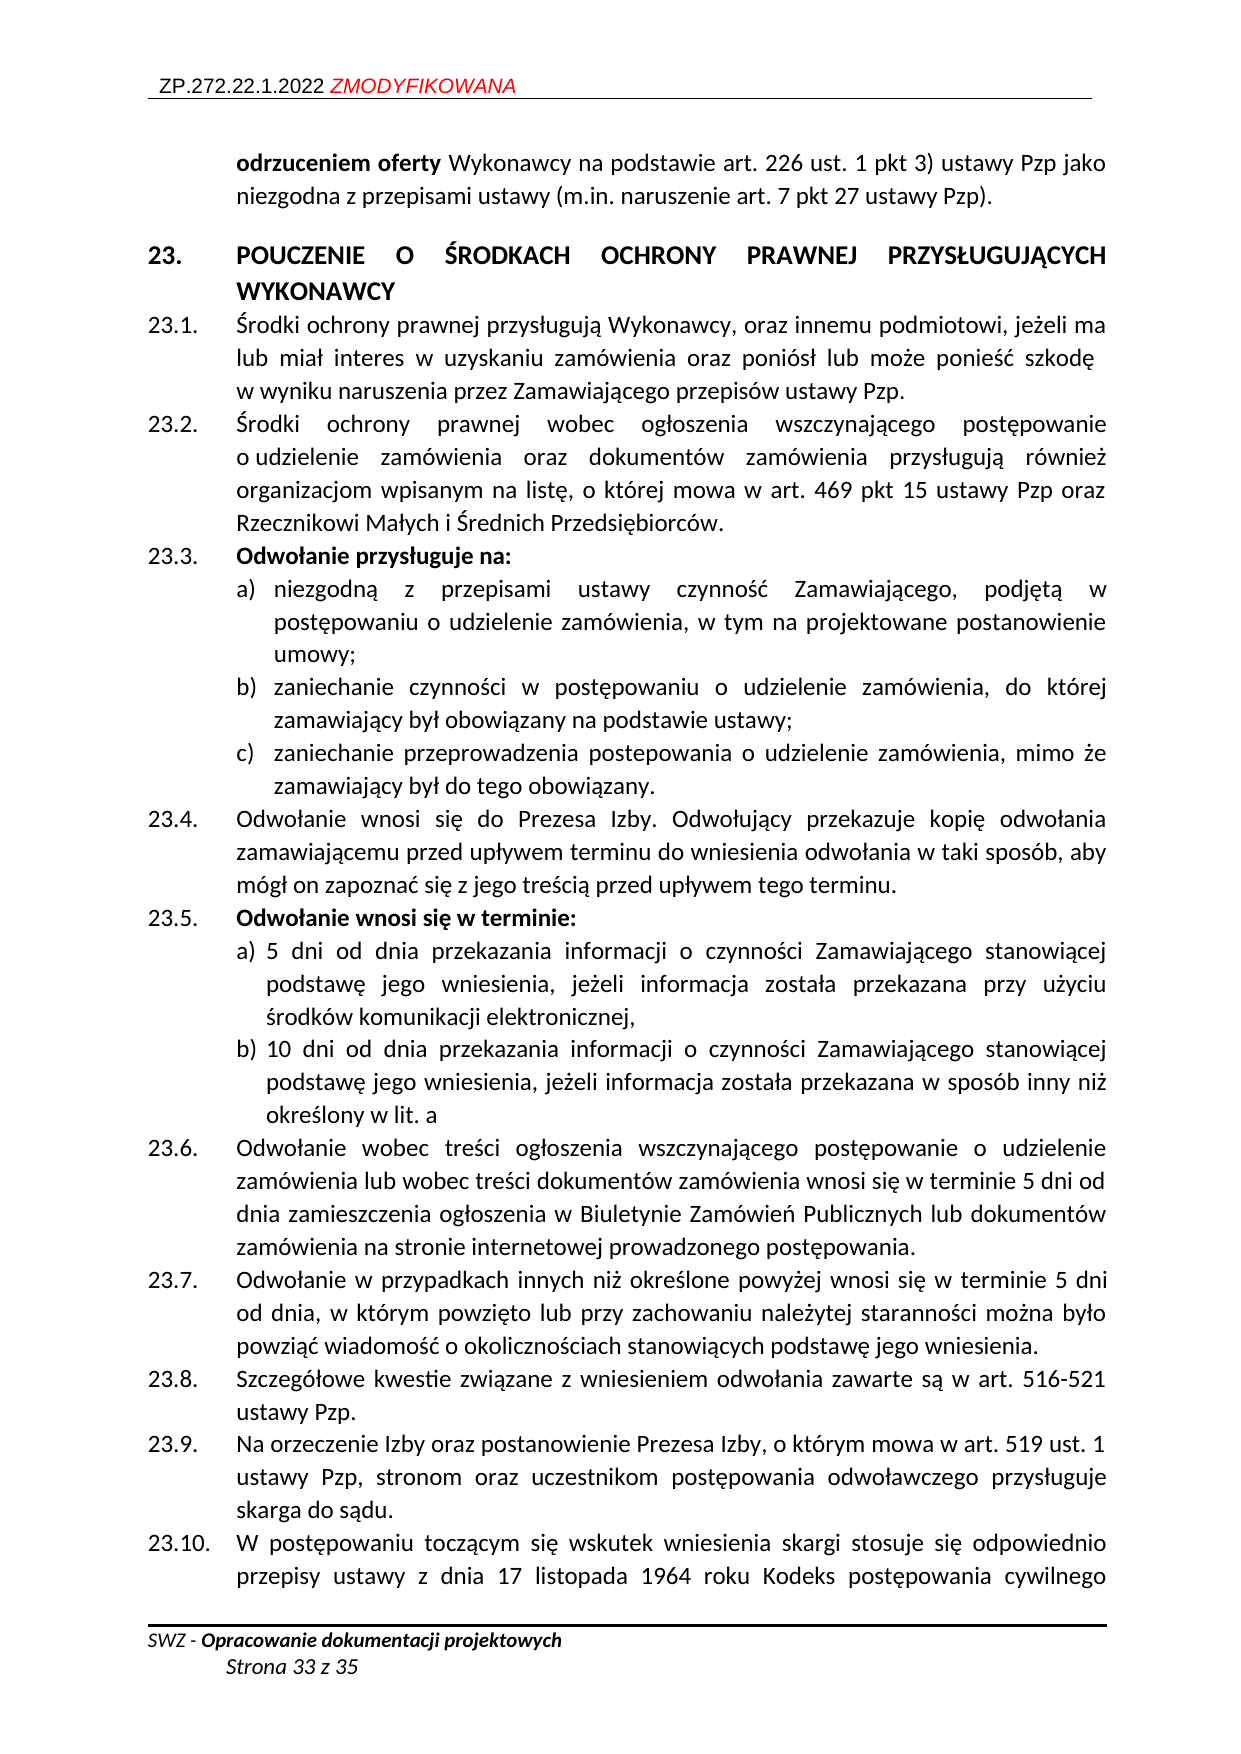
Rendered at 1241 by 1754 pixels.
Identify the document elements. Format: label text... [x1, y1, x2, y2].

list zaniechanie przeprowadzenia postepowania o udzielenie zamówienia, mimo że zamawiający był do tego obowiązany. [236, 737, 1107, 801]
list Odwołanie wobec treści ogłoszenia wszczynającego postępowanie o udzielenie zamówienia lub wobec treści dokumentów zamówienia wnosi się w terminie 5 dni od dnia zamieszczenia ogłoszenia w Biuletynie Zamówień Publicznych lub dokumentów zamówienia na stronie internetowej prowadzonego postępowania. [148, 1132, 1107, 1262]
list POUCZENIE O ŚRODKACH OCHRONY PRAWNEJ PRZYSŁUGUJĄCYCH WYKONAWCY [148, 238, 1107, 307]
list 5 dni od dnia przekazania informacji o czynności Zamawiającego stanowiącej podstawę jego wniesienia, jeżeli informacja została przekazana przy użyciu środków komunikacji elektronicznej, [236, 935, 1107, 1031]
list Odwołanie wnosi się do Prezesa Izby. Odwołujący przekazuje kopię odwołania zamawiającemu przed upływem terminu do wniesienia odwołania w taki sposób, aby mógł on zapoznać się z jego treścią przed upływem tego terminu. [148, 803, 1107, 899]
list Szczegółowe kwestie związane z wniesieniem odwołania zawarte są w art. 516-521 ustawy Pzp. [148, 1363, 1107, 1426]
list Odwołanie w przypadkach innych niż określone powyżej wnosi się w terminie 5 dni od dnia, w którym powzięto lub przy zachowaniu należytej staranności można było powziąć wiadomość o okolicznościach stanowiących podstawę jego wniesienia. [148, 1264, 1107, 1360]
list Odwołanie przysługuje na: [148, 540, 1107, 570]
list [236, 148, 1107, 211]
list 10 dni od dnia przekazania informacji o czynności Zamawiającego stanowiącej podstawę jego wniesienia, jeżeli informacja została przekazana w sposób inny niż określony w lit. a [236, 1033, 1107, 1130]
list Środki ochrony prawnej wobec ogłoszenia wszczynającego postępowanie o udzielenie zamówienia oraz dokumentów zamówienia przysługują również organizacjom wpisanym na listę, o której mowa w art. 469 pkt 15 ustawy Pzp oraz Rzecznikowi Małych i Średnich Przedsiębiorców. [148, 408, 1107, 537]
list zaniechanie czynności w postępowaniu o udzielenie zamówienia, do której zamawiający był obowiązany na podstawie ustawy; [236, 671, 1107, 735]
list Na orzeczenie Izby oraz postanowienie Prezesa Izby, o którym mowa w art. 519 ust. 1 ustawy Pzp, stronom oraz uczestnikom postępowania odwoławczego przysługuje skarga do sądu. [148, 1428, 1107, 1525]
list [148, 1527, 1107, 1591]
list niezgodną z przepisami ustawy czynność Zamawiającego, podjętą w postępowaniu o udzielenie zamówienia, w tym na projektowane postanowienie umowy; [236, 573, 1107, 669]
list Odwołanie wnosi się w terminie: [148, 902, 1107, 932]
list Środki ochrony prawnej przysługują Wykonawcy, oraz innemu podmiotowi, jeżeli ma lub miał interes w uzyskaniu zamówienia oraz poniósł lub może ponieść szkodę w wyniku naruszenia przez Zamawiającego przepisów ustawy Pzp. [148, 309, 1107, 406]
